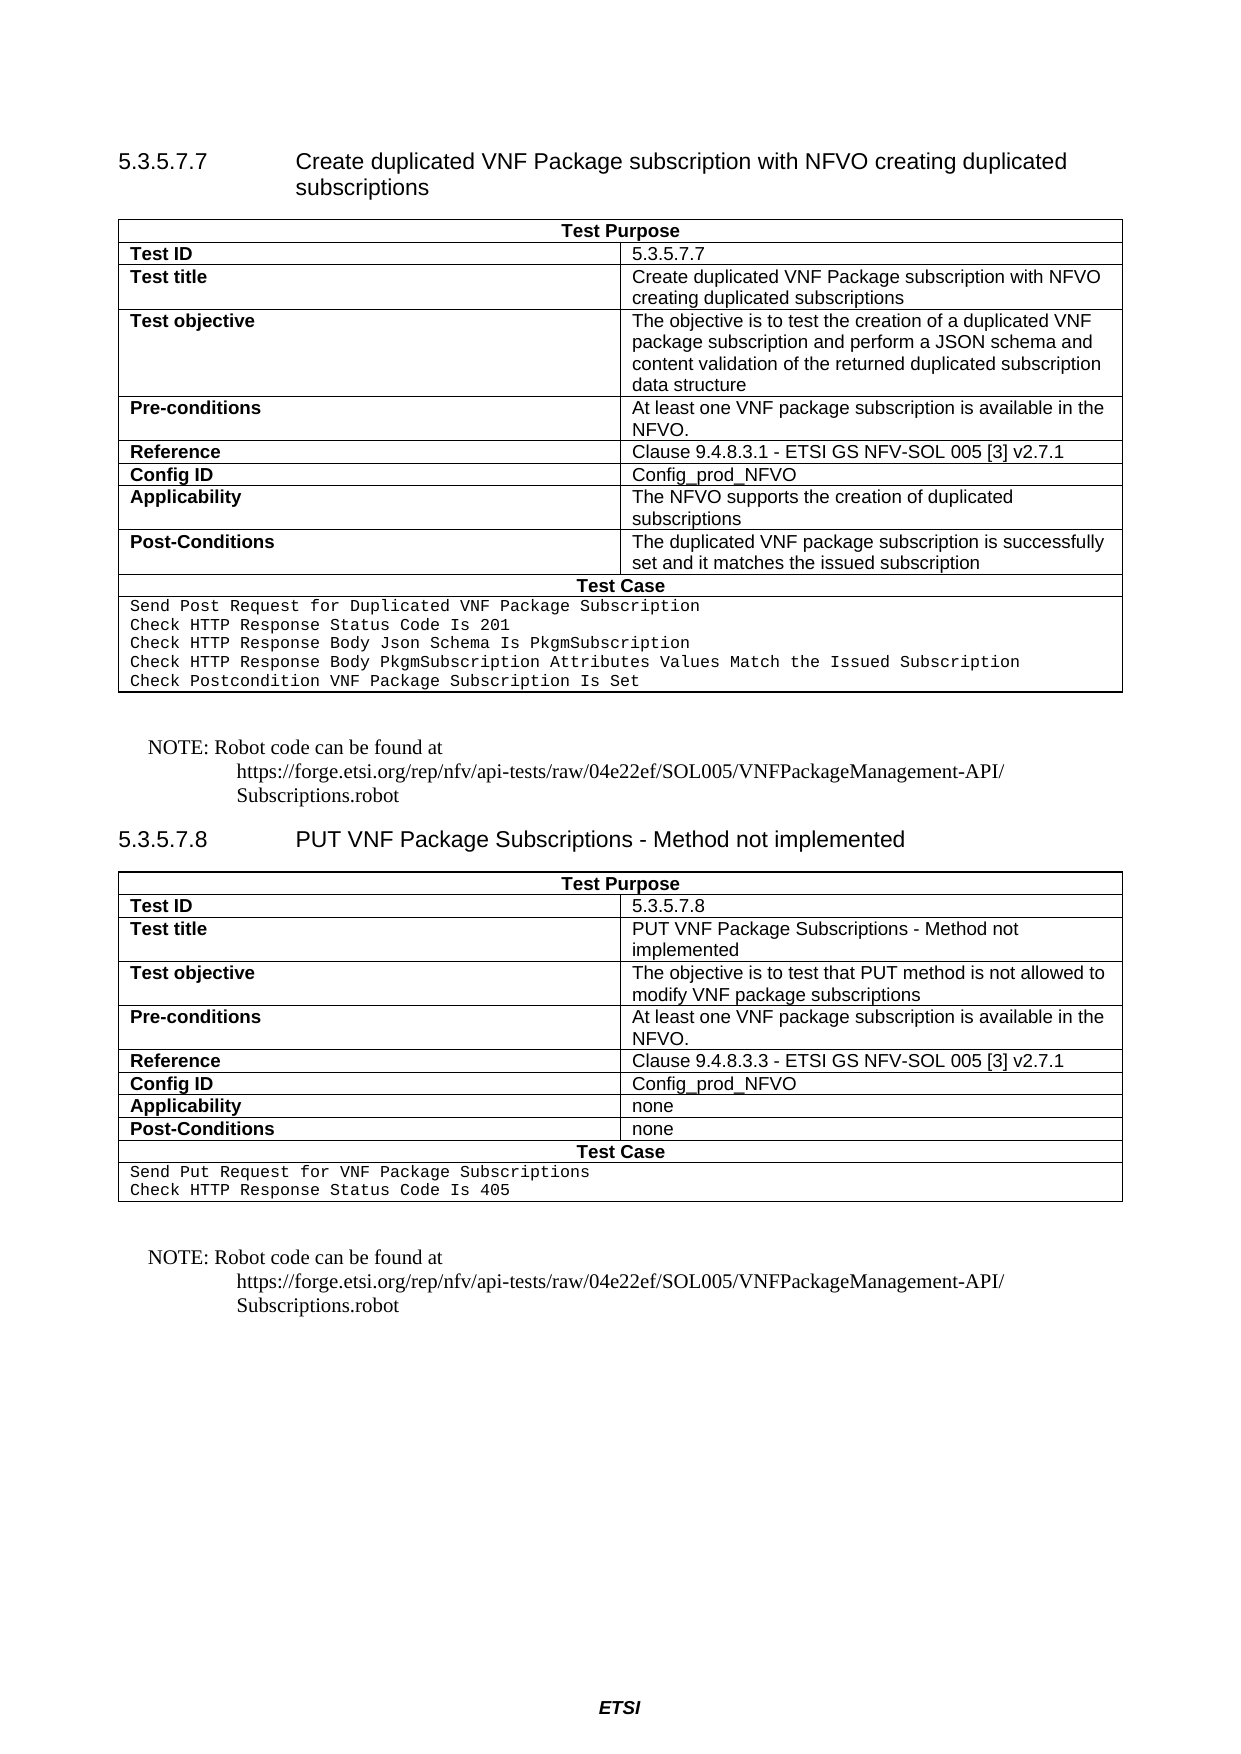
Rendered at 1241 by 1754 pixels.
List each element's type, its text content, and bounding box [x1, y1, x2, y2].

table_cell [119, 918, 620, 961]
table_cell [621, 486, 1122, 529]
subtitle 5.3.5.7.7 Create duplicated VNF Package subscription with NFVO creating duplicated subscriptions [118, 148, 1122, 200]
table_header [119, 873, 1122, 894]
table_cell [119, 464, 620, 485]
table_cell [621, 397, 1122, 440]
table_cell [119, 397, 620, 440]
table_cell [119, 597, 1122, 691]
text NOTE: Robot code can be found at https://forge.etsi.org/rep/nfv/api-tests/raw/04e22ef/SOL005/VNFPackageManagement-API/Subscriptions.robot [148, 1245, 1122, 1317]
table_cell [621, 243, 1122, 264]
text NOTE: Robot code can be found at https://forge.etsi.org/rep/nfv/api-tests/raw/04e22ef/SOL005/VNFPackageManagement-API/Subscriptions.robot [148, 735, 1122, 807]
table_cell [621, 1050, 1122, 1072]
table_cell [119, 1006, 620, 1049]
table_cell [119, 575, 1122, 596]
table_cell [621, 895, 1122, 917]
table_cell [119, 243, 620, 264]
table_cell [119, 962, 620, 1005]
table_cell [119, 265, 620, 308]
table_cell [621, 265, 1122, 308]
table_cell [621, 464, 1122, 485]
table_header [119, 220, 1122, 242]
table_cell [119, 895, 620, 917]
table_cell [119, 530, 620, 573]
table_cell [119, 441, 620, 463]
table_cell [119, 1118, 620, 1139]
subtitle 5.3.5.7.8 PUT VNF Package Subscriptions - Method not implemented [118, 826, 1122, 853]
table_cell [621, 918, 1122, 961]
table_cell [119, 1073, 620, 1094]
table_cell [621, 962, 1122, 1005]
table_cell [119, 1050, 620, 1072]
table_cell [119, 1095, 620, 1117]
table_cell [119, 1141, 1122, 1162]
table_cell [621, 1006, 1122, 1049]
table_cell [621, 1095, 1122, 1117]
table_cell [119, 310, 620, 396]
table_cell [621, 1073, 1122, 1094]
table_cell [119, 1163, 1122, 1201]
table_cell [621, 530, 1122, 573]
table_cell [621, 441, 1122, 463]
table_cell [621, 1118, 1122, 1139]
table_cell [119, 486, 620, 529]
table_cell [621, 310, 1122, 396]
